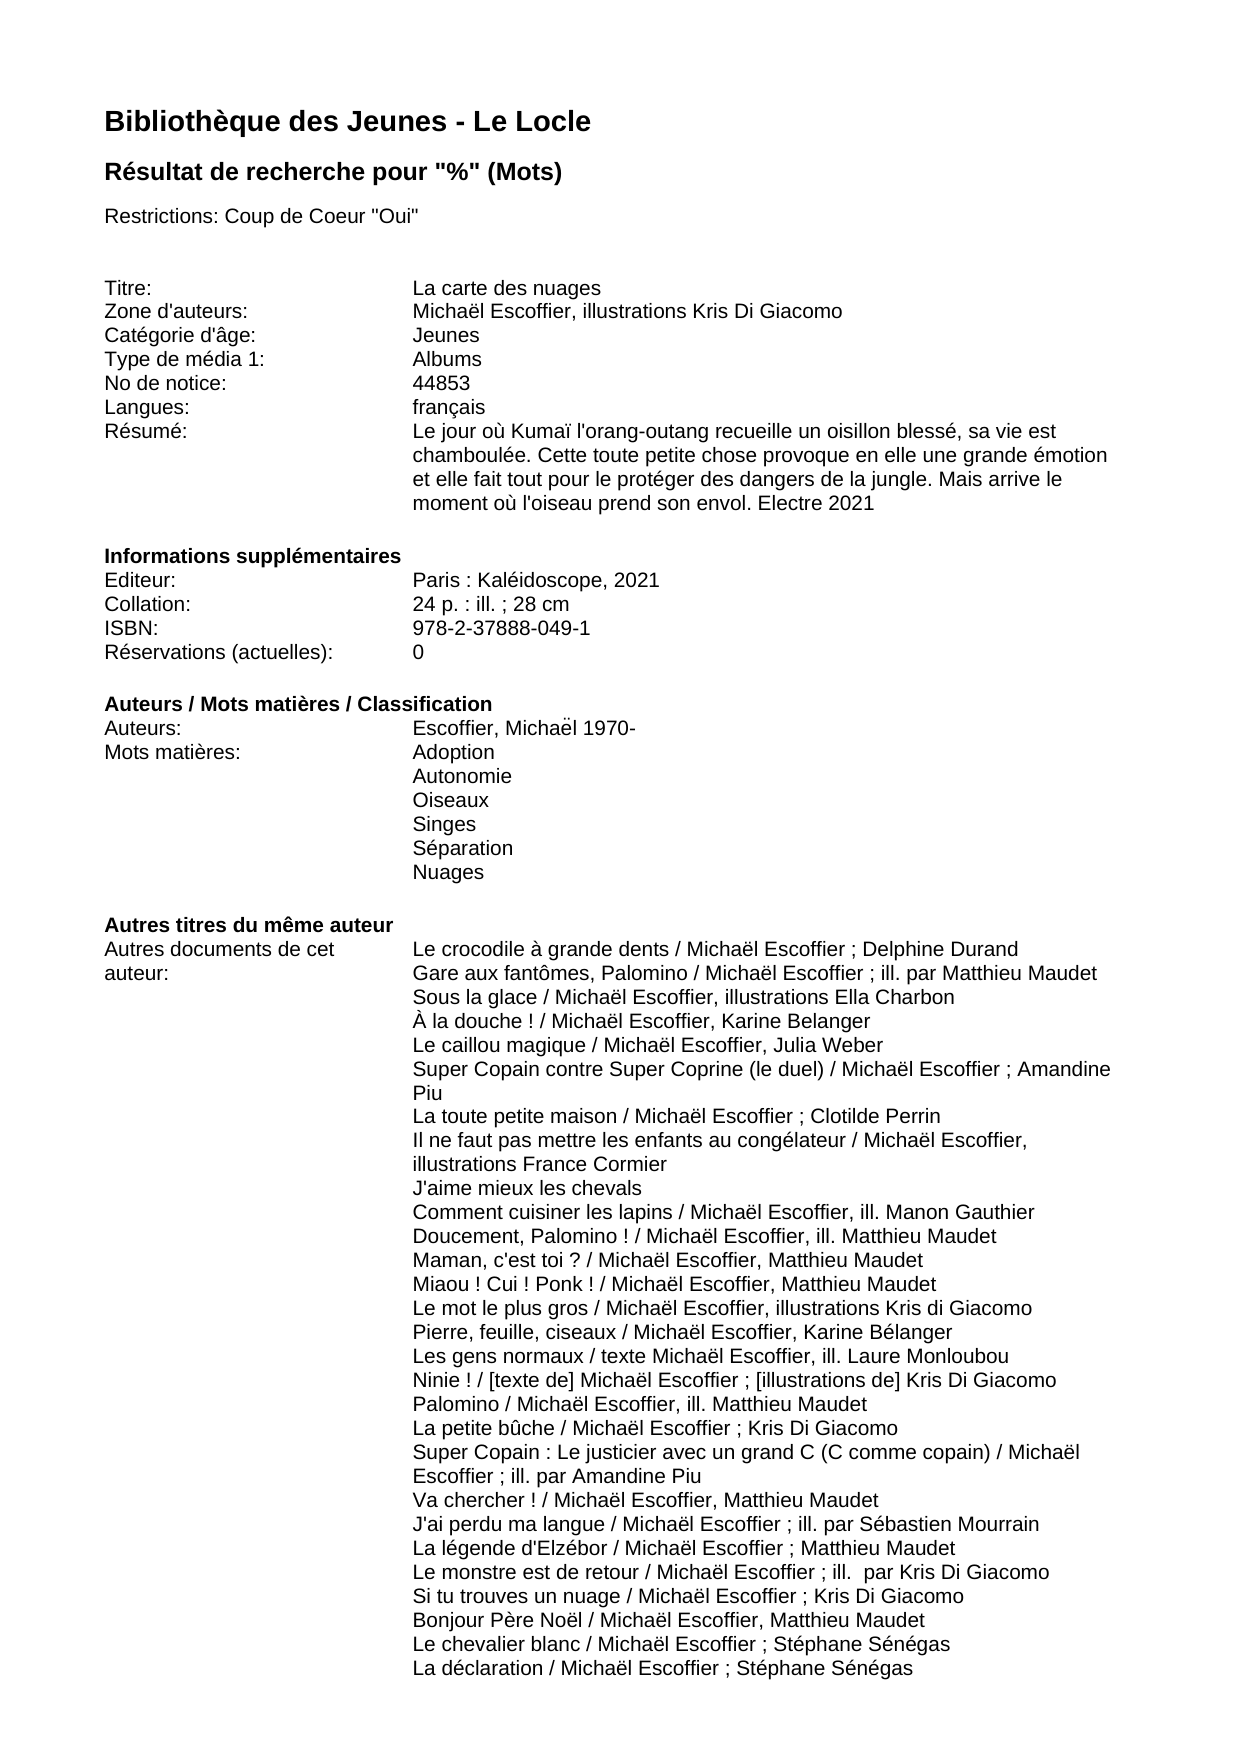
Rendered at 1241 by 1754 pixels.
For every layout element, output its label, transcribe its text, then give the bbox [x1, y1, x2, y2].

table_cell Jeunes [413, 323, 1133, 347]
table_cell Michaël Escoffier, illustrations Kris Di Giacomo [413, 299, 1133, 323]
text Restrictions: Coup de Coeur "Oui" [104, 204, 1136, 228]
table_cell ISBN: [104, 616, 412, 639]
table_cell Réservations (actuelles): [104, 640, 412, 663]
table_cell 44853 [413, 371, 1133, 395]
table_cell Résumé: [104, 419, 412, 515]
table_cell Paris : Kaléidoscope, 2021 [413, 568, 1133, 592]
table_cell Catégorie d'âge: [104, 323, 412, 347]
table_cell Collation: [104, 592, 412, 616]
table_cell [413, 937, 1133, 1679]
table_cell Editeur: [104, 568, 412, 592]
table_cell 978-2-37888-049-1 [413, 616, 1133, 639]
table_cell Mots matières: [104, 740, 412, 884]
table_cell Type de média 1: [104, 347, 412, 371]
table_cell Auteurs: [104, 716, 412, 740]
table_cell Le jour où Kumaï l'orang-outang recueille un oisillon blessé, sa vie est chamboulée. Cette toute petite chose provoque en elle une grande émotion et elle fait tout pour le protéger des dangers de la jungle. Mais arrive le moment où l'oiseau prend son envol. Electre 2021 [413, 419, 1133, 515]
table_cell Escoffier, Michae͏̈l 1970- [413, 716, 1133, 740]
text Bibliothèque des Jeunes - Le Locle [104, 104, 1136, 138]
table_cell 0 [413, 640, 1133, 663]
table_cell Langues: [104, 395, 412, 419]
text Résultat de recherche pour "%" (Mots) [104, 156, 1136, 185]
table_cell No de notice: [104, 371, 412, 395]
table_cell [104, 937, 412, 1679]
table_cell Adoption Autonomie Oiseaux Singes Séparation Nuages [413, 740, 1133, 884]
table_header Autres titres du même auteur [104, 913, 1133, 937]
table_cell Albums [413, 347, 1133, 371]
table_header Titre: [104, 275, 412, 299]
table_header Auteurs / Mots matières / Classification [104, 692, 1133, 716]
table_header Informations supplémentaires [104, 544, 1133, 568]
table_cell français [413, 395, 1133, 419]
table_cell 24 p. : ill. ; 28 cm [413, 592, 1133, 616]
table_header La carte des nuages [413, 275, 1133, 299]
table_cell Zone d'auteurs: [104, 299, 412, 323]
